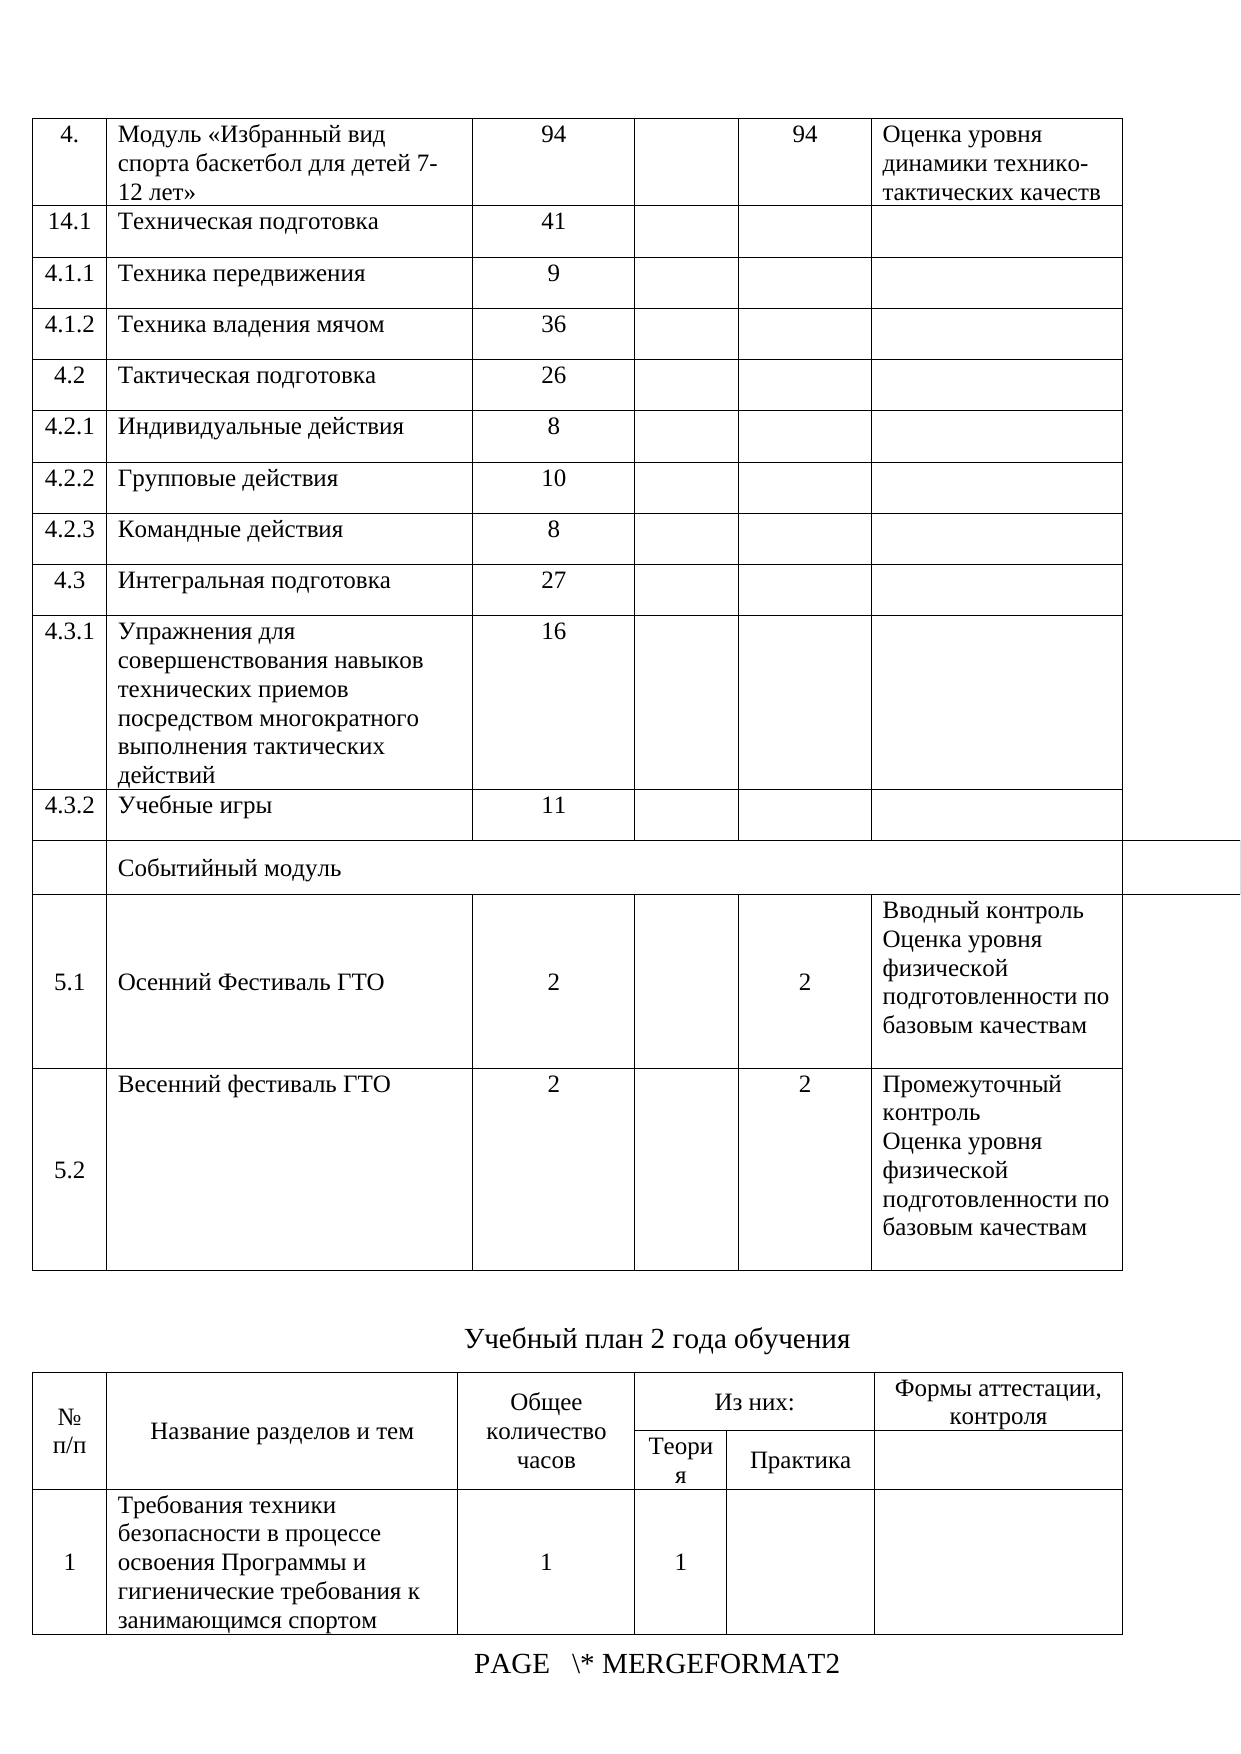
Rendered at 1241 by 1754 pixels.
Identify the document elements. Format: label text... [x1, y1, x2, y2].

table_cell 4.1.2 [33, 309, 106, 359]
table_cell [872, 463, 1122, 513]
table_cell Весенний фестиваль ГТО [107, 1069, 472, 1270]
table_cell 1 [635, 1490, 726, 1633]
table_cell [739, 565, 871, 615]
table_cell [33, 841, 106, 894]
table_cell Техника передвижения [107, 258, 472, 308]
table_cell 11 [473, 790, 634, 840]
table_cell Командные действия [107, 514, 472, 564]
table_cell [872, 360, 1122, 410]
table_cell [635, 206, 738, 257]
table_cell 4.2.1 [33, 411, 106, 462]
table_cell 36 [473, 309, 634, 359]
table_cell Тактическая подготовка [107, 360, 472, 410]
table_header Из них: [635, 1373, 874, 1430]
table_cell [1123, 841, 1240, 894]
table_cell Техника владения мячом [107, 309, 472, 359]
table_cell Индивидуальные действия [107, 411, 472, 462]
table_cell [635, 309, 738, 359]
table_cell [872, 258, 1122, 308]
table_cell 2 [739, 1069, 871, 1270]
table_cell [635, 565, 738, 615]
table_cell [872, 790, 1122, 840]
table_cell 5.2 [33, 1069, 106, 1270]
table_cell 4.3.2 [33, 790, 106, 840]
table_cell [635, 1069, 738, 1270]
table_cell Групповые действия [107, 463, 472, 513]
table_cell Промежуточный контроль Оценка уровня физической подготовленности по базовым качествам [872, 1069, 1122, 1270]
table_cell 41 [473, 206, 634, 257]
table_cell 2 [473, 1069, 634, 1270]
table_cell 4.2 [33, 360, 106, 410]
table_cell Практика [727, 1431, 874, 1489]
table_cell 5.1 [33, 895, 106, 1068]
table_cell [875, 1490, 1122, 1633]
table_cell Интегральная подготовка [107, 565, 472, 615]
table_cell [739, 309, 871, 359]
table_cell 14.1 [33, 206, 106, 257]
table_cell [872, 616, 1122, 789]
table_cell [635, 616, 738, 789]
table_cell Осенний Фестиваль ГТО [107, 895, 472, 1068]
table_cell [727, 1490, 874, 1633]
table_cell [739, 790, 871, 840]
table_cell 2 [473, 895, 634, 1068]
table_cell 1 [33, 1490, 106, 1633]
table_cell 4.3 [33, 565, 106, 615]
table_cell 2 [739, 895, 871, 1068]
table_cell 4.2.3 [33, 514, 106, 564]
table_cell Требования техники безопасности в процессе освоения Программы и гигиенические требования к занимающимся спортом [107, 1490, 457, 1633]
table_cell 94 [473, 119, 634, 205]
table_cell [635, 258, 738, 308]
table_header Общее количество часов [458, 1373, 634, 1489]
table_cell Техническая подготовка [107, 206, 472, 257]
table_cell 16 [473, 616, 634, 789]
text Учебный план 2 года обучения [118, 1321, 1122, 1355]
table_cell [875, 1431, 1122, 1489]
table_cell [739, 206, 871, 257]
table_cell [739, 360, 871, 410]
table_cell 8 [473, 411, 634, 462]
table_cell [635, 360, 738, 410]
table_cell [635, 895, 738, 1068]
table_cell [635, 119, 738, 205]
table_cell Модуль «Избранный вид спорта баскетбол для детей 7-12 лет» [107, 119, 472, 205]
table_cell [739, 463, 871, 513]
table_cell 4. [33, 119, 106, 205]
table_cell 94 [739, 119, 871, 205]
table_cell [739, 514, 871, 564]
table_cell [872, 411, 1122, 462]
table_cell Учебные игры [107, 790, 472, 840]
table_cell [872, 565, 1122, 615]
table_cell [872, 514, 1122, 564]
table_cell [872, 309, 1122, 359]
table_cell [635, 514, 738, 564]
table_cell [739, 616, 871, 789]
table_cell Событийный модуль [107, 841, 1122, 894]
table_header № п/п [33, 1373, 106, 1489]
table_cell 8 [473, 514, 634, 564]
table_cell 4.1.1 [33, 258, 106, 308]
table_cell [739, 411, 871, 462]
table_cell Оценка уровня динамики технико-тактических качеств [872, 119, 1122, 205]
table_cell 9 [473, 258, 634, 308]
table_cell [635, 463, 738, 513]
table_cell Вводный контроль Оценка уровня физической подготовленности по базовым качествам [872, 895, 1122, 1068]
table_cell Упражнения для совершенствования навыков технических приемов посредством многократного выполнения тактических действий [107, 616, 472, 789]
table_header Название разделов и тем [107, 1373, 457, 1489]
table_cell 27 [473, 565, 634, 615]
table_cell [635, 790, 738, 840]
table_cell 26 [473, 360, 634, 410]
table_cell 4.2.2 [33, 463, 106, 513]
table_header Формы аттестации, контроля [875, 1373, 1122, 1430]
table_cell 4.3.1 [33, 616, 106, 789]
table_cell Теория [635, 1431, 726, 1489]
table_cell [739, 258, 871, 308]
table_cell [635, 411, 738, 462]
table_cell [872, 206, 1122, 257]
table_cell 1 [458, 1490, 634, 1633]
table_cell 10 [473, 463, 634, 513]
